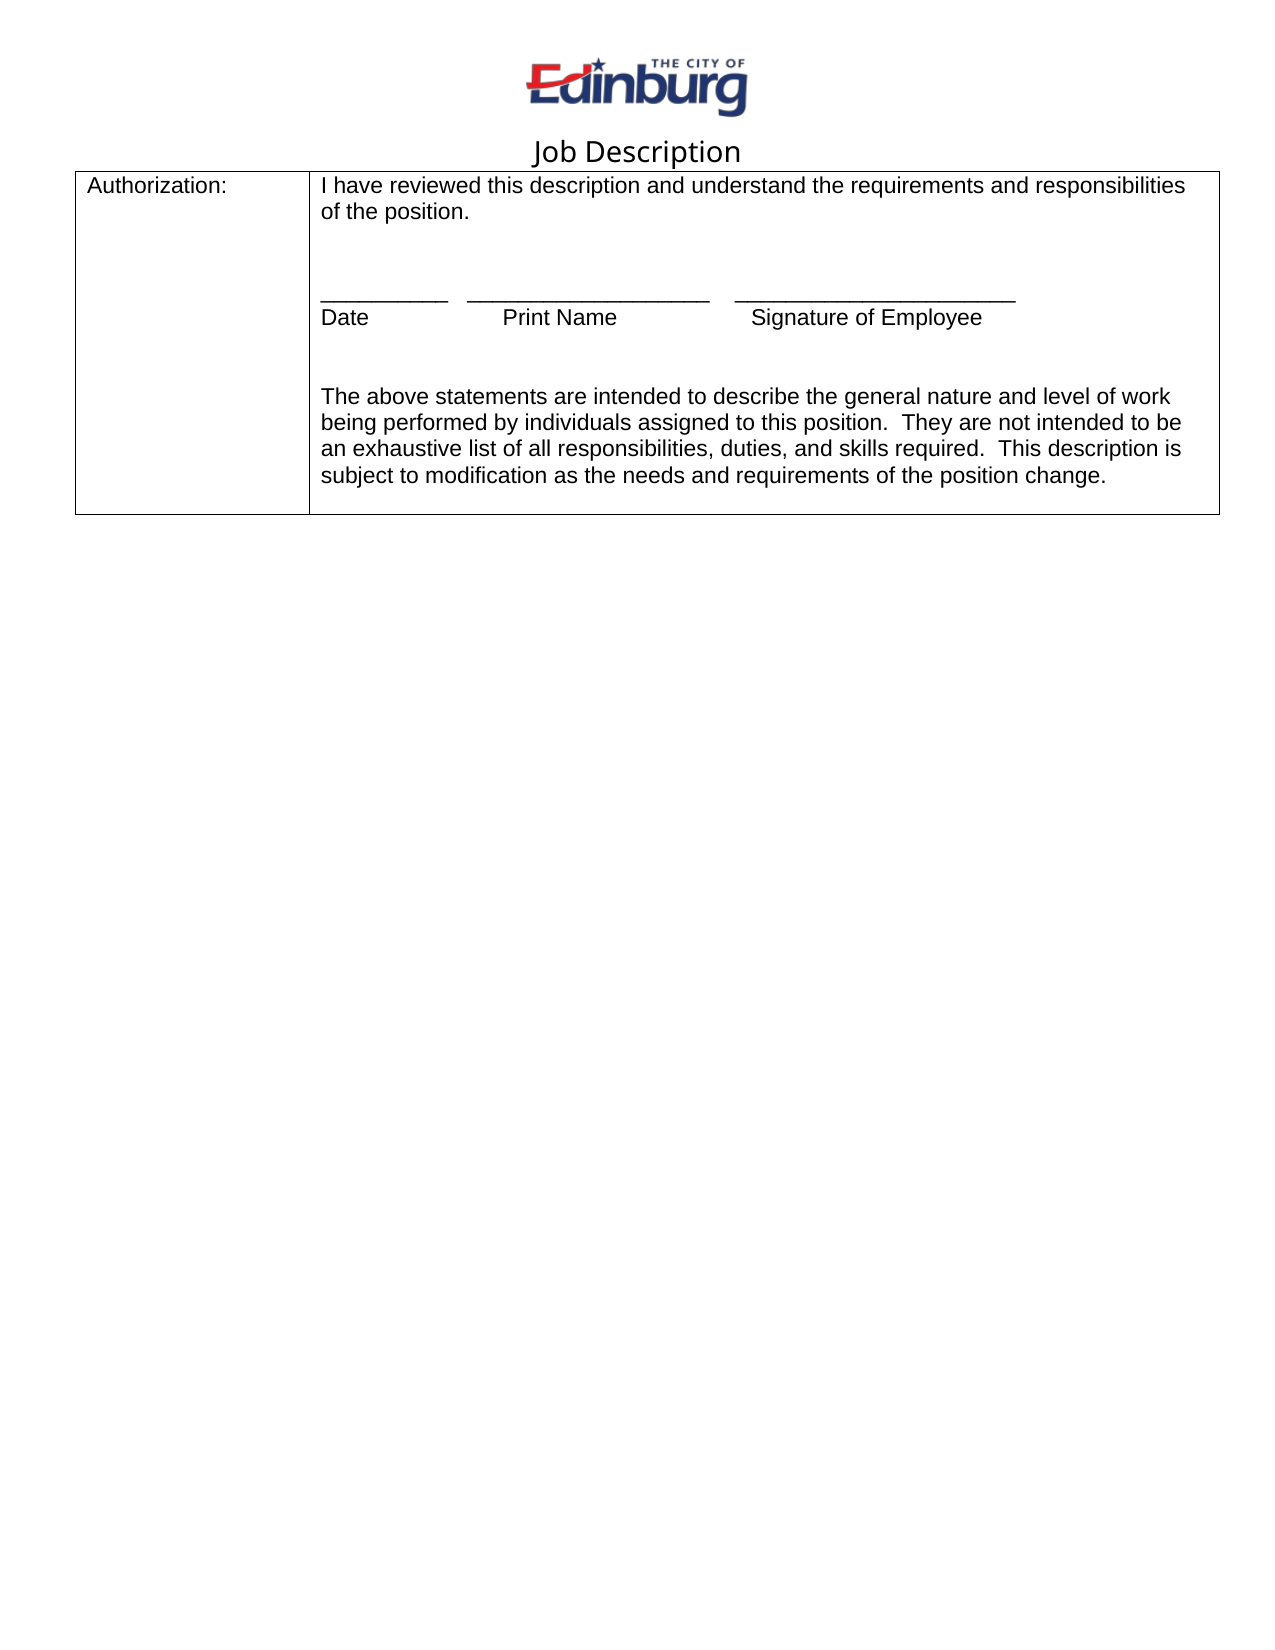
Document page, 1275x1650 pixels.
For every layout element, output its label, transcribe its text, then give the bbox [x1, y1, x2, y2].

table_cell I have reviewed this description and understand the requirements and responsibilities of the position. __________ ___________________ ______________________ Date Print Name Signature of Employee The above statements are intended to describe the general nature and level of work being performed by individuals assigned to this position. They are not intended to be an exhaustive list of all responsibilities, duties, and skills required. This description is subject to modification as the needs and requirements of the position change. [310, 172, 1219, 514]
picture [523, 45, 752, 126]
table_cell Authorization: [76, 172, 309, 514]
